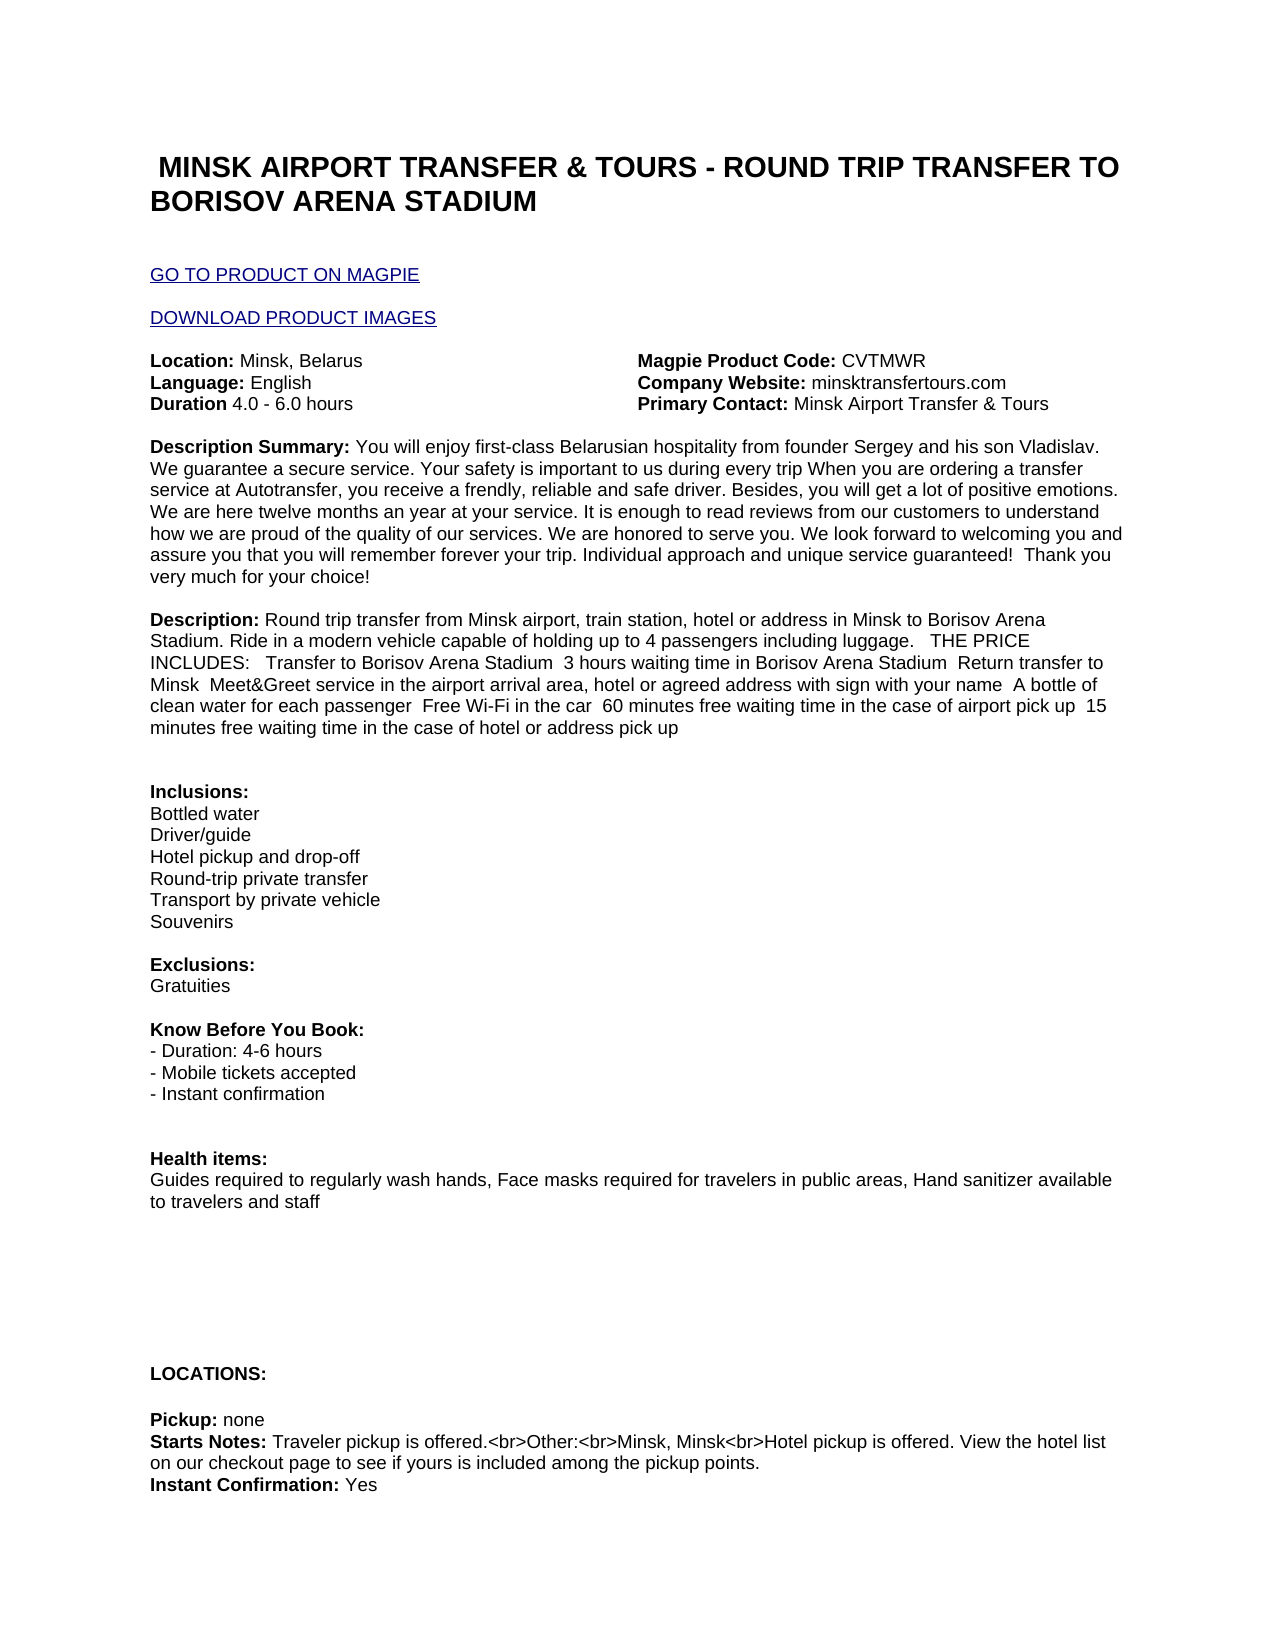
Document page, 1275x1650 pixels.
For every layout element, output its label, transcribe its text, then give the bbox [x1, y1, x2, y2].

text Exclusions: [150, 954, 1125, 975]
text Transport by private vehicle [150, 889, 1125, 911]
text Bottled water [150, 803, 1125, 824]
text - Instant confirmation [150, 1083, 1125, 1104]
text Round-trip private transfer [150, 867, 1125, 889]
subtitle Locations: [150, 1363, 1125, 1384]
text DOWNLOAD PRODUCT IMAGES [150, 307, 1125, 328]
text Know Before You Book: [150, 1018, 1125, 1040]
text Pickup: none [150, 1409, 1125, 1431]
text Starts Notes: Traveler pickup is offered.<br>Other:<br>Minsk, Minsk<br>Hotel pickup is offered. View the hotel list on our checkout page to see if yours is included among the pickup points. [150, 1431, 1125, 1474]
text Guides required to regularly wash hands, Face masks required for travelers in public areas, Hand sanitizer available to travelers and staff [150, 1169, 1125, 1212]
text Souvenirs [150, 911, 1125, 932]
table_header Location: Minsk, Belarus Language: English Duration 4.0 - 6.0 hours [139, 350, 626, 414]
subtitle Minsk Airport Transfer & Tours - Round Trip Transfer to Borisov Arena Stadium [150, 150, 1125, 217]
text Driver/guide [150, 824, 1125, 846]
text - Duration: 4-6 hours [150, 1040, 1125, 1061]
text Health items: [150, 1148, 1125, 1169]
text GO TO PRODUCT ON MAGPIE [150, 264, 1125, 285]
text Description: Round trip transfer from Minsk airport, train station, hotel or address in Minsk to Borisov Arena Stadium. Ride in a modern vehicle capable of holding up to 4 passengers including luggage. THE PRICE INCLUDES: Transfer to Borisov Arena Stadium 3 hours waiting time in Borisov Arena Stadium Return transfer to Minsk Meet&Greet service in the airport arrival area, hotel or agreed address with sign with your name A bottle of clean water for each passenger Free Wi-Fi in the car 60 minutes free waiting time in the case of airport pick up 15 minutes free waiting time in the case of hotel or address pick up [150, 609, 1125, 738]
text Description Summary: You will enjoy first-class Belarusian hospitality from founder Sergey and his son Vladislav. We guarantee a secure service. Your safety is important to us during every trip When you are ordering a transfer service at Autotransfer, you receive a frendly, reliable and safe driver. Besides, you will get a lot of positive emotions. We are here twelve months an year at your service. It is enough to read reviews from our customers to understand how we are proud of the quality of our services. We are honored to serve you. We look forward to welcoming you and assure you that you will remember forever your trip. Individual approach and unique service guaranteed! Thank you very much for your choice! [150, 436, 1125, 587]
text Inclusions: [150, 781, 1125, 803]
text Hotel pickup and drop-off [150, 846, 1125, 867]
text Gratuities [150, 975, 1125, 997]
text - Mobile tickets accepted [150, 1061, 1125, 1083]
text Instant Confirmation: Yes [150, 1474, 1125, 1495]
table_header Magpie Product Code: CVTMWR Company Website: minsktransfertours.com Primary Contact: Minsk Airport Transfer & Tours [626, 350, 1114, 414]
